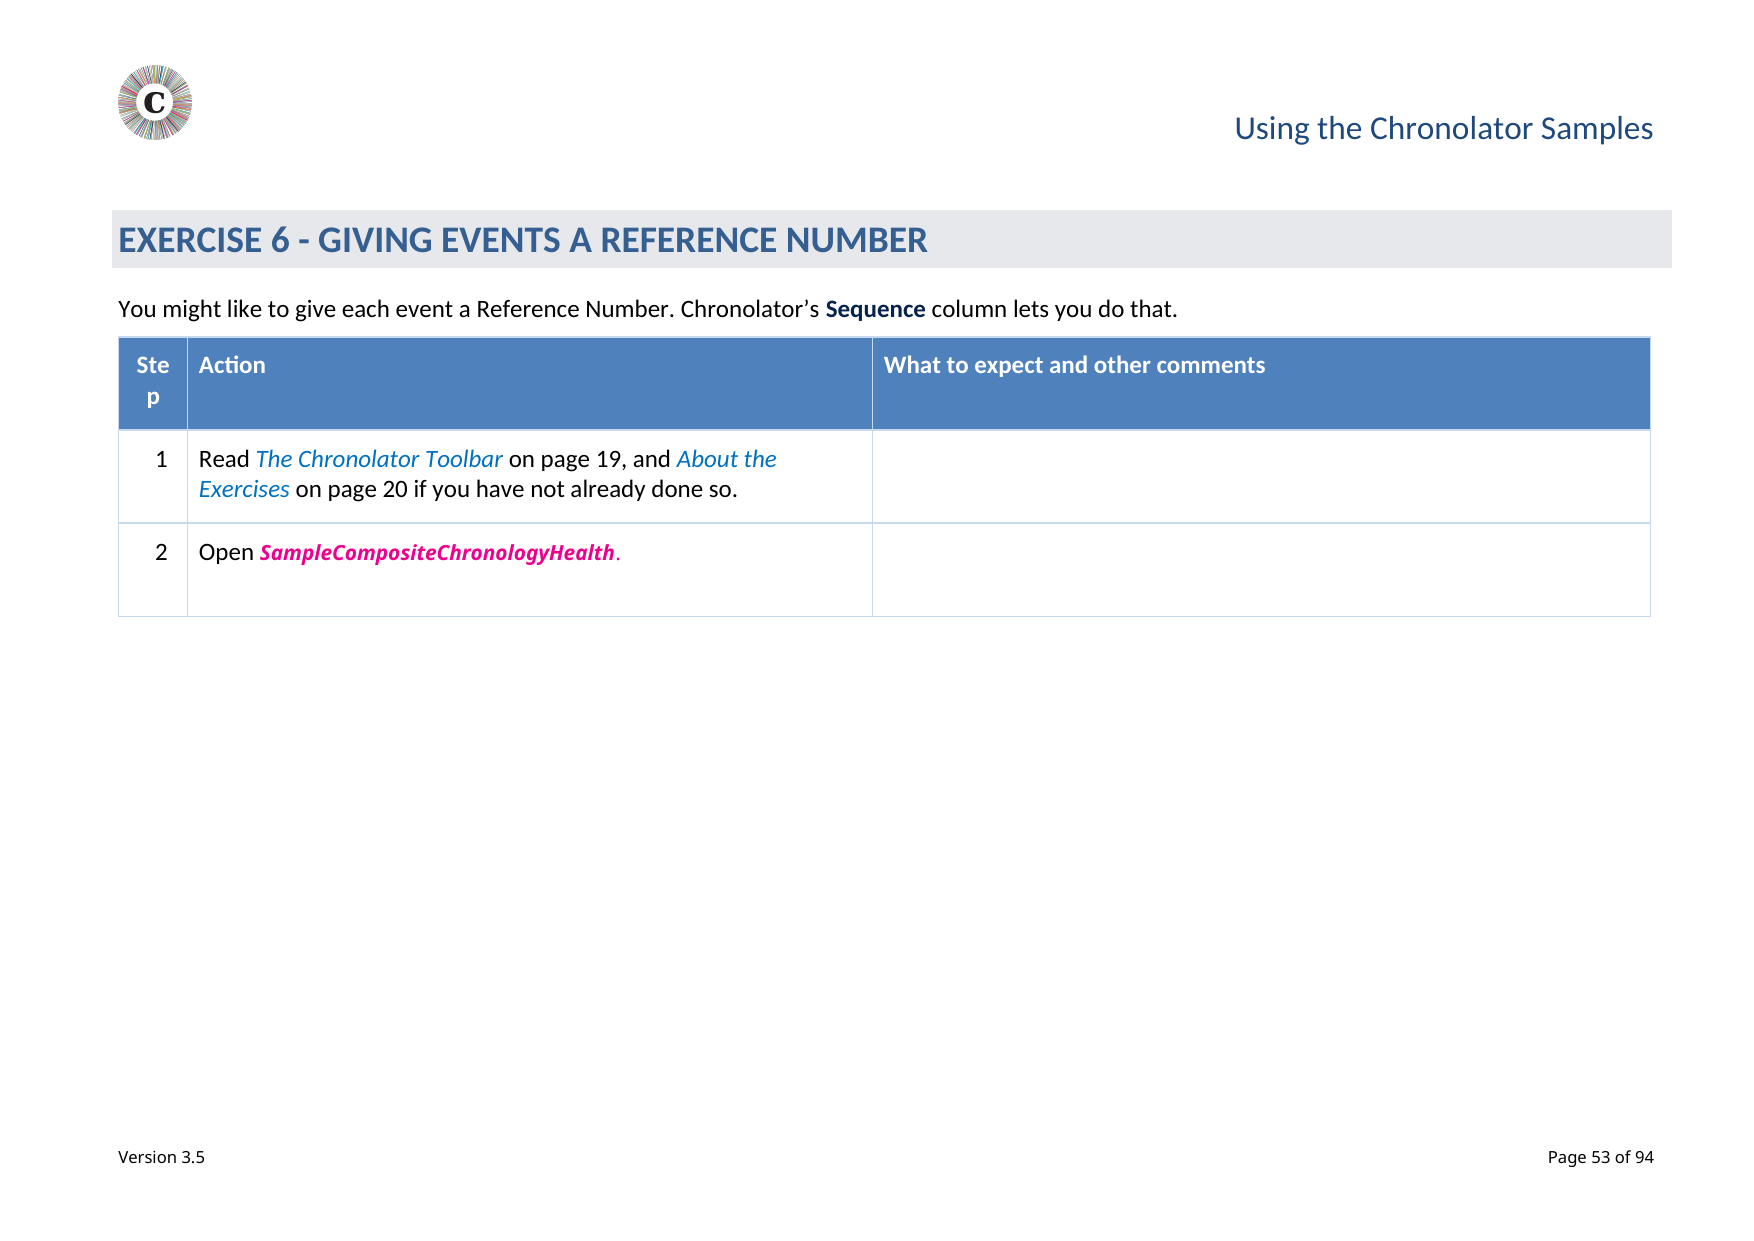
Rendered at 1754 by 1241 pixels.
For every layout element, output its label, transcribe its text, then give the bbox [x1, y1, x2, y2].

text You might like to give each event a Reference Number. Chronolator’s Sequence column lets you do that. [118, 293, 1665, 324]
table_header What to expect and other comments [873, 338, 1650, 429]
text Exercise 6 - Giving events a Reference Number [118, 216, 1665, 262]
table_header Action [188, 338, 872, 429]
table_cell Open SampleCompositeChronologyHealth. [188, 524, 872, 616]
picture [118, 65, 192, 140]
table_header Step [119, 338, 187, 429]
table_cell [119, 431, 187, 522]
table_cell Read The Chronolator Toolbar on page 16, and About the Exercises on page 17 if you have not already done so. [188, 431, 872, 522]
table_cell [873, 524, 1650, 616]
table_cell [119, 524, 187, 616]
table_cell [873, 431, 1650, 522]
